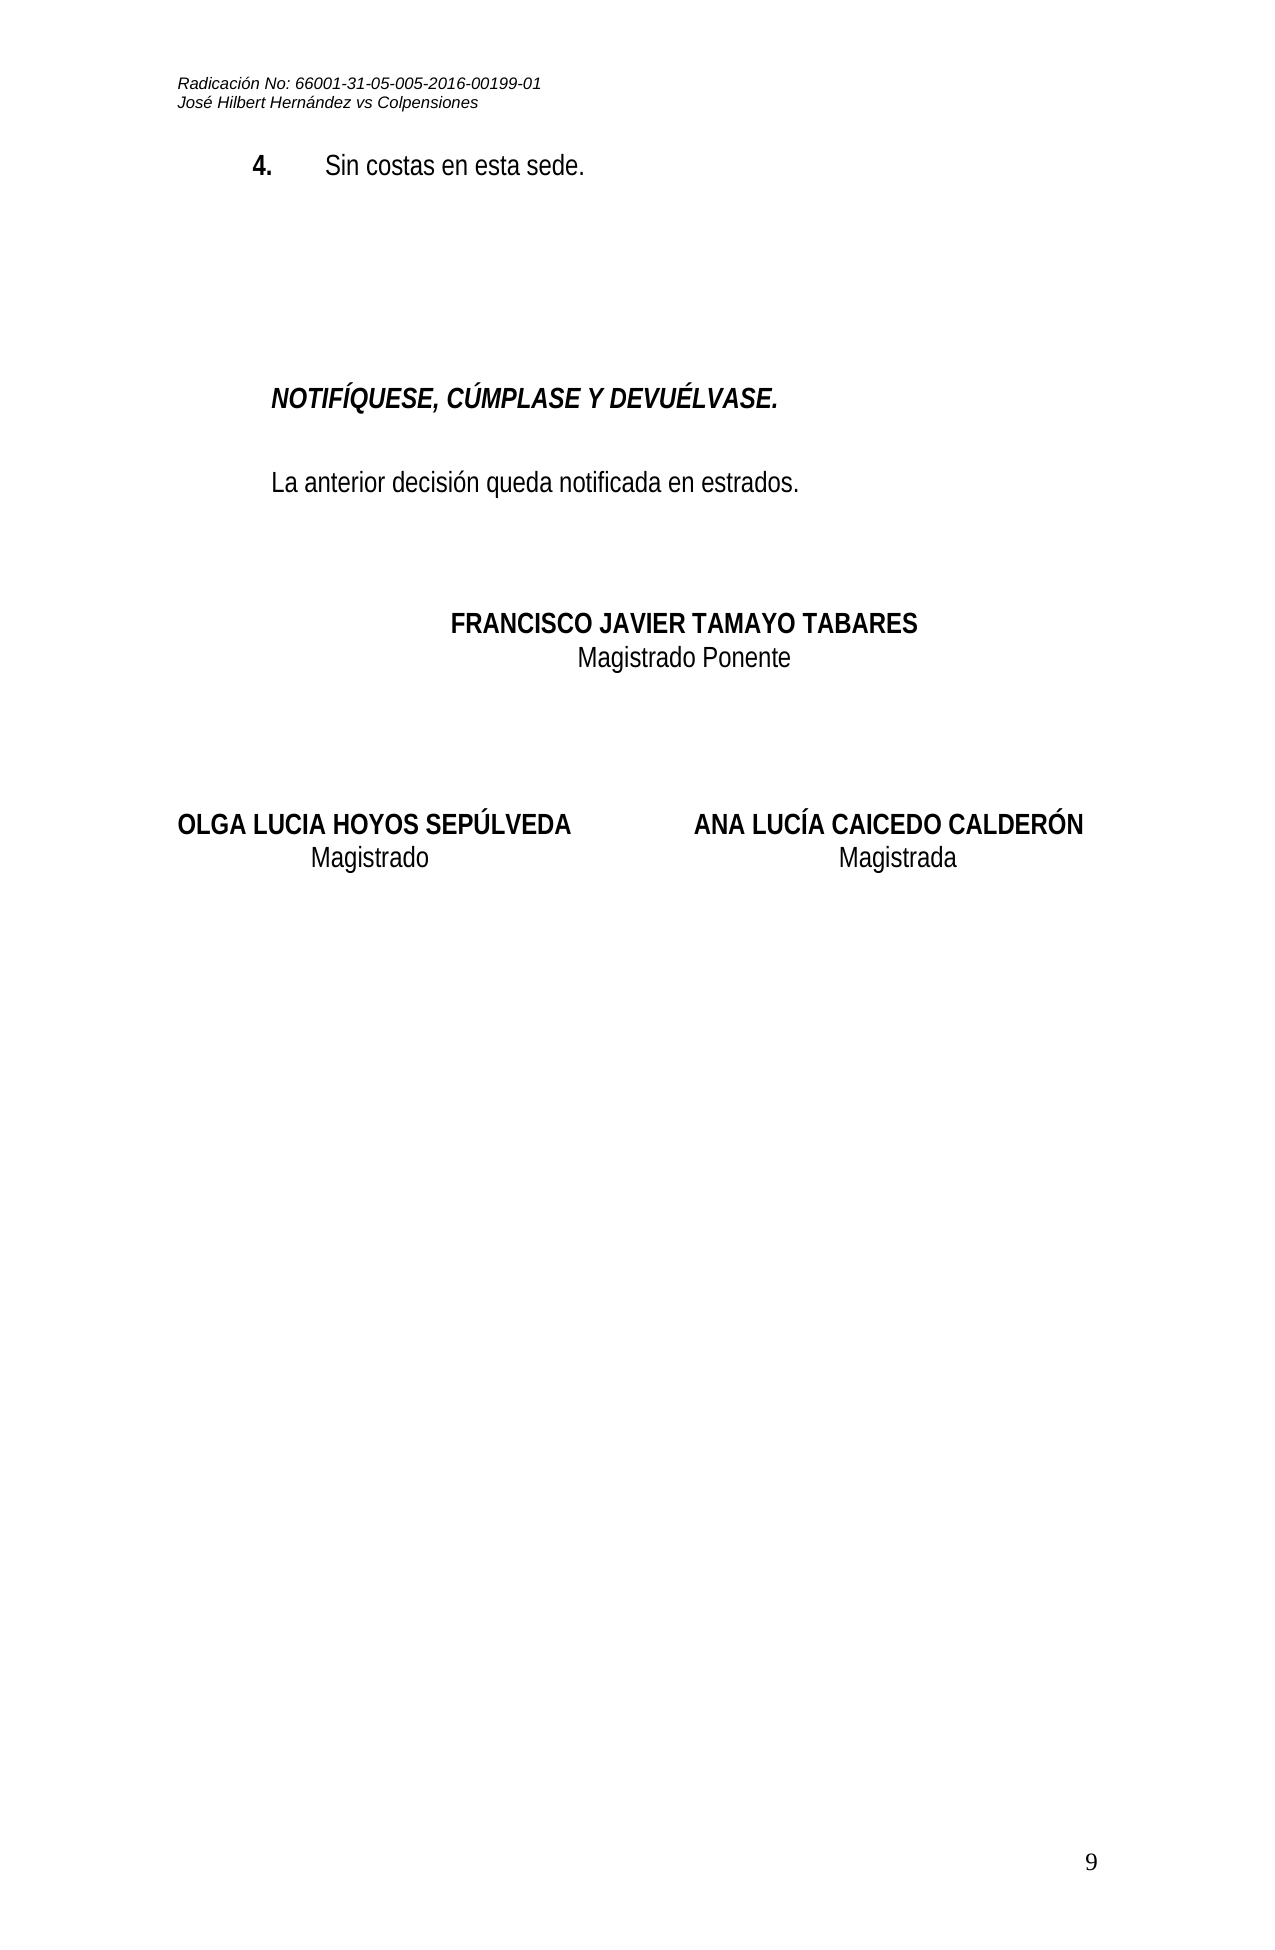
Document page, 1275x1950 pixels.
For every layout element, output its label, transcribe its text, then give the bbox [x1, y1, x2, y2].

text La anterior decisión queda notificada en estrados. [177, 465, 1098, 499]
text NOTIFÍQUESE, CÚMPLASE Y DEVUÉLVASE. [177, 382, 1098, 415]
text FRANCISCO JAVIER TAMAYO TABARES [177, 606, 1098, 640]
text Magistrado Ponente [177, 640, 1098, 673]
text OLGA LUCIA HOYOS SEPÚLVEDA ANA LUCÍA CAICEDO CALDERÓN [177, 807, 1098, 840]
text Magistrado Magistrada [197, 840, 1098, 874]
list Sin costas en esta sede. [215, 148, 1098, 181]
